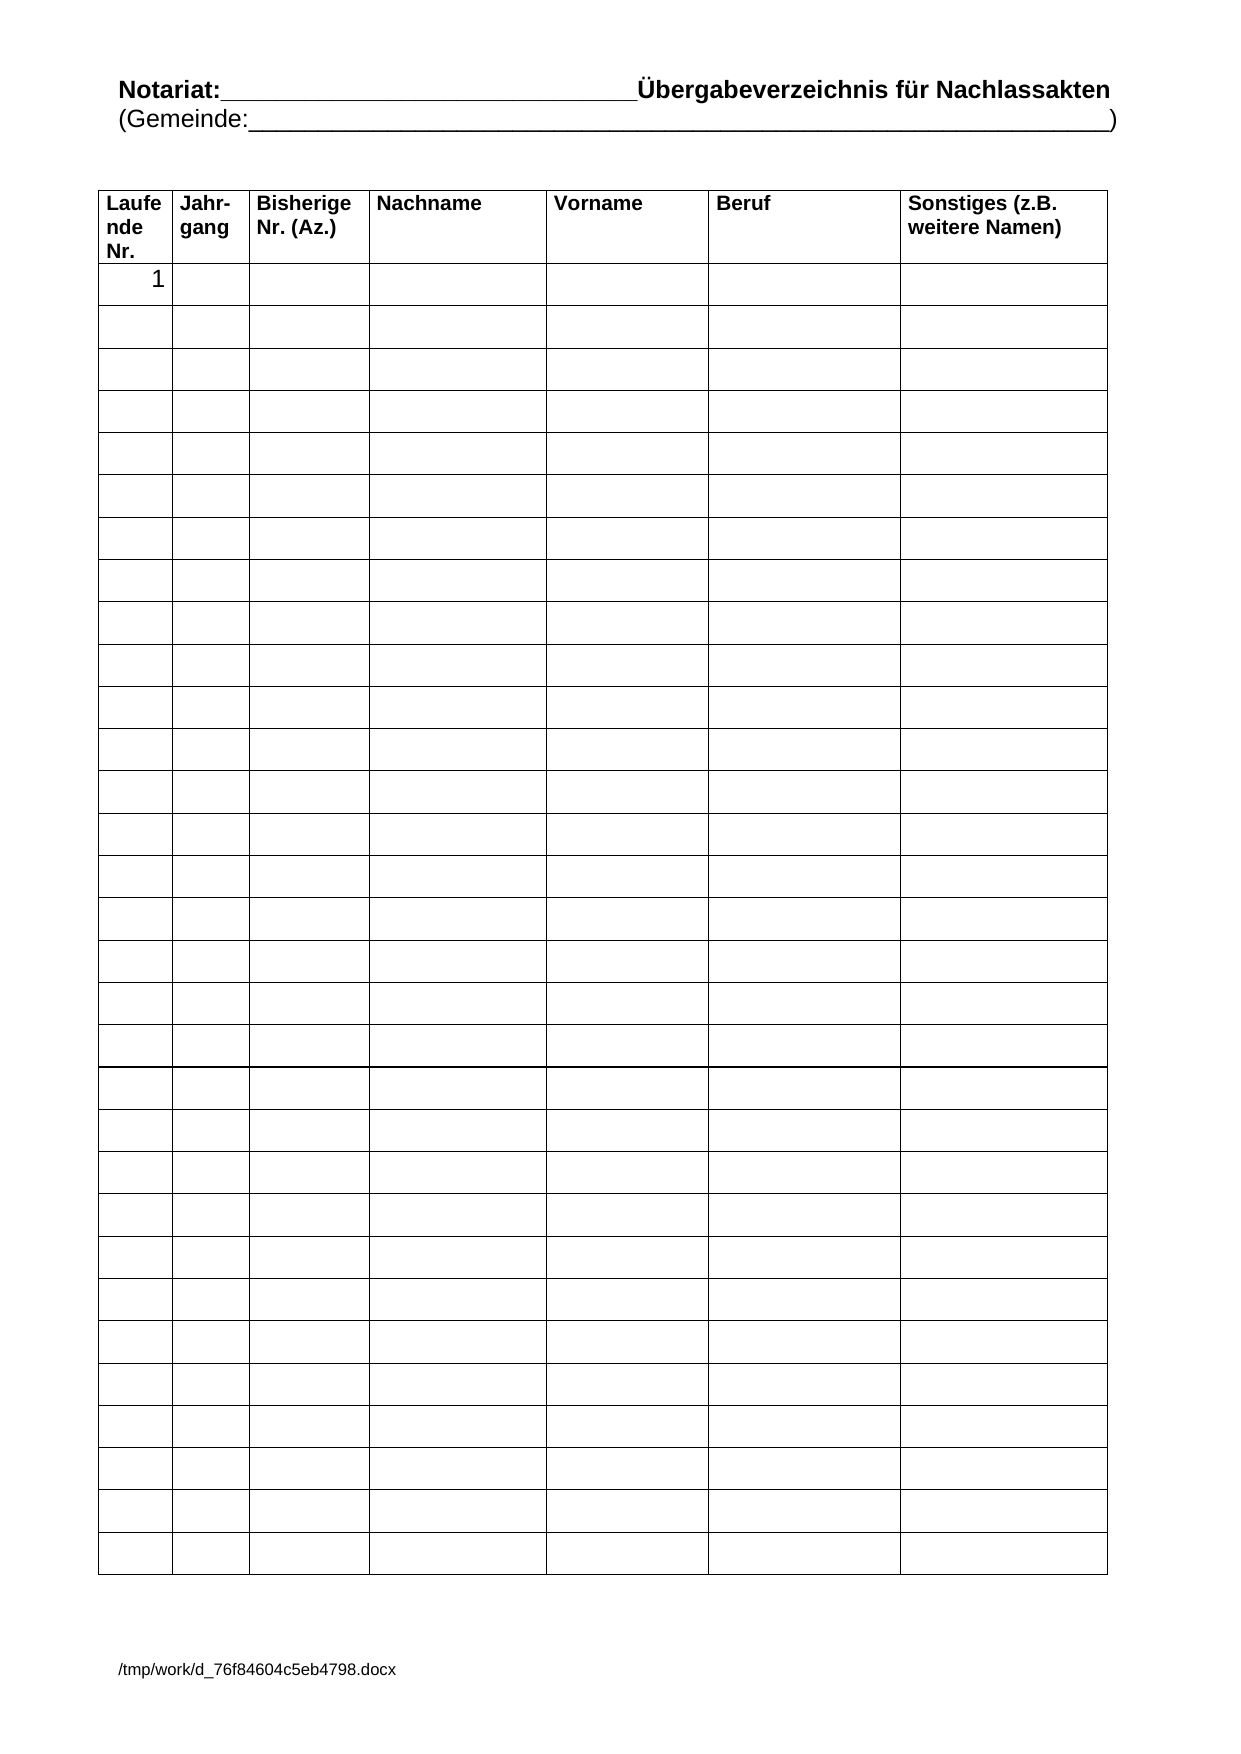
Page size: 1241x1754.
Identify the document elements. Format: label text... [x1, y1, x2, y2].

table_cell [901, 1110, 1107, 1151]
table_cell [99, 1490, 172, 1532]
table_cell [901, 687, 1107, 728]
table_cell [901, 983, 1107, 1024]
table_cell [173, 1025, 249, 1066]
table_cell [547, 391, 708, 432]
table_cell [547, 687, 708, 728]
table_cell [709, 645, 900, 686]
table_cell [250, 1490, 369, 1532]
table_cell [709, 1152, 900, 1193]
table_cell [901, 1279, 1107, 1320]
table_cell [709, 1194, 900, 1236]
table_cell [250, 898, 369, 939]
table_cell [370, 1448, 546, 1489]
table_cell [250, 1068, 369, 1109]
table_cell [99, 941, 172, 982]
table_cell [547, 814, 708, 855]
table_cell [173, 856, 249, 897]
table_cell [173, 1110, 249, 1151]
table_cell [250, 687, 369, 728]
table_cell [709, 898, 900, 939]
table_cell [250, 771, 369, 813]
table_cell [709, 814, 900, 855]
table_cell [173, 941, 249, 982]
table_cell [99, 1448, 172, 1489]
table_cell [901, 1237, 1107, 1278]
table_cell [370, 983, 546, 1024]
table_cell [250, 433, 369, 474]
table_cell [173, 1490, 249, 1532]
table_cell [250, 349, 369, 390]
table_cell [370, 1152, 546, 1193]
table_cell [370, 898, 546, 939]
table_cell [901, 898, 1107, 939]
table_cell [901, 1152, 1107, 1193]
table_cell [99, 687, 172, 728]
table_cell [709, 941, 900, 982]
table_cell [901, 475, 1107, 517]
table_cell [547, 264, 708, 305]
table_cell [99, 1279, 172, 1320]
table_cell [547, 1406, 708, 1447]
table_cell [99, 1237, 172, 1278]
table_cell [901, 1533, 1107, 1574]
table_cell [99, 1110, 172, 1151]
table_cell [370, 518, 546, 559]
table_cell [709, 1448, 900, 1489]
table_cell [99, 602, 172, 643]
table_cell [901, 1490, 1107, 1532]
table_cell [370, 1025, 546, 1066]
table_cell [547, 729, 708, 770]
table_cell [173, 264, 249, 305]
table_cell [173, 1448, 249, 1489]
table_cell [547, 1152, 708, 1193]
table_cell [547, 602, 708, 643]
table_cell [173, 1279, 249, 1320]
table_cell [901, 1068, 1107, 1109]
table_cell [901, 391, 1107, 432]
table_cell [709, 1406, 900, 1447]
table_cell 1 [99, 264, 172, 305]
table_cell [173, 814, 249, 855]
table_cell [173, 1152, 249, 1193]
table_cell [250, 1152, 369, 1193]
table_cell [547, 771, 708, 813]
table_cell [370, 306, 546, 347]
table_cell [547, 1068, 708, 1109]
table_cell [99, 391, 172, 432]
table_cell [99, 1406, 172, 1447]
table_cell [173, 729, 249, 770]
table_cell [901, 814, 1107, 855]
table_cell [901, 433, 1107, 474]
table_cell [901, 729, 1107, 770]
table_cell [709, 602, 900, 643]
table_cell [173, 1364, 249, 1405]
table_header Sonstiges (z.B. weitere Namen) [901, 191, 1107, 263]
table_header Beruf [709, 191, 900, 263]
table_cell [370, 433, 546, 474]
table_cell [547, 898, 708, 939]
table_cell [901, 856, 1107, 897]
table_cell [901, 602, 1107, 643]
table_cell [370, 1194, 546, 1236]
table_cell [709, 771, 900, 813]
table_header Jahr-gang [173, 191, 249, 263]
table_cell [250, 645, 369, 686]
table_cell [250, 1279, 369, 1320]
table_cell [370, 645, 546, 686]
table_cell [250, 1533, 369, 1574]
table_cell [370, 349, 546, 390]
table_cell [173, 560, 249, 601]
table_cell [370, 687, 546, 728]
table_cell [99, 856, 172, 897]
table_cell [370, 1406, 546, 1447]
table_cell [901, 645, 1107, 686]
table_cell [370, 729, 546, 770]
table_cell [901, 518, 1107, 559]
table_cell [173, 898, 249, 939]
table_cell [547, 1490, 708, 1532]
table_cell [99, 433, 172, 474]
table_cell [901, 349, 1107, 390]
table_cell [709, 1025, 900, 1066]
table_cell [250, 1025, 369, 1066]
table_cell [99, 771, 172, 813]
table_cell [99, 306, 172, 347]
table_cell [173, 602, 249, 643]
table_cell [99, 1321, 172, 1362]
table_cell [250, 1321, 369, 1362]
table_cell [547, 560, 708, 601]
table_cell [709, 1279, 900, 1320]
table_cell [901, 1025, 1107, 1066]
table_cell [173, 433, 249, 474]
table_cell [709, 1321, 900, 1362]
table_cell [99, 1533, 172, 1574]
table_cell [547, 941, 708, 982]
table_cell [370, 391, 546, 432]
table_cell [901, 560, 1107, 601]
table_cell [901, 1448, 1107, 1489]
table_cell [370, 814, 546, 855]
table_header Nachname [370, 191, 546, 263]
table_cell [709, 1490, 900, 1532]
table_cell [709, 391, 900, 432]
table_cell [901, 1194, 1107, 1236]
table_cell [99, 518, 172, 559]
table_cell [709, 1068, 900, 1109]
table_cell [370, 1321, 546, 1362]
table_cell [547, 1194, 708, 1236]
table_cell [901, 1406, 1107, 1447]
table_cell [250, 1448, 369, 1489]
table_cell [709, 560, 900, 601]
table_cell [370, 941, 546, 982]
table_cell [370, 1364, 546, 1405]
table_cell [709, 518, 900, 559]
table_cell [370, 560, 546, 601]
table_cell [250, 602, 369, 643]
table_cell [250, 391, 369, 432]
table_cell [99, 475, 172, 517]
table_cell [250, 306, 369, 347]
table_cell [99, 560, 172, 601]
table_cell [173, 983, 249, 1024]
table_cell [901, 941, 1107, 982]
table_cell [173, 1068, 249, 1109]
table_cell [709, 433, 900, 474]
table_cell [709, 729, 900, 770]
table_cell [547, 518, 708, 559]
table_cell [547, 349, 708, 390]
table_cell [370, 1237, 546, 1278]
table_cell [547, 1279, 708, 1320]
table_cell [370, 1490, 546, 1532]
table_cell [173, 1194, 249, 1236]
table_cell [370, 602, 546, 643]
table_cell [250, 518, 369, 559]
table_cell [250, 729, 369, 770]
table_cell [547, 1110, 708, 1151]
table_cell [173, 1406, 249, 1447]
table_cell [547, 1364, 708, 1405]
table_cell [173, 1321, 249, 1362]
table_cell [99, 983, 172, 1024]
table_cell [547, 983, 708, 1024]
table_header Vorname [547, 191, 708, 263]
table_cell [99, 898, 172, 939]
table_cell [99, 814, 172, 855]
table_cell [547, 1533, 708, 1574]
table_cell [99, 1068, 172, 1109]
table_cell [547, 856, 708, 897]
table_cell [709, 983, 900, 1024]
table_cell [709, 1110, 900, 1151]
table_cell [370, 1533, 546, 1574]
table_header Bisherige Nr. (Az.) [250, 191, 369, 263]
table_cell [547, 1025, 708, 1066]
table_cell [709, 306, 900, 347]
table_cell [370, 264, 546, 305]
table_cell [709, 1533, 900, 1574]
table_cell [709, 475, 900, 517]
table_cell [173, 771, 249, 813]
table_cell [99, 645, 172, 686]
table_cell [370, 771, 546, 813]
table_cell [250, 983, 369, 1024]
table_cell [370, 475, 546, 517]
table_cell [173, 518, 249, 559]
table_cell [547, 475, 708, 517]
table_cell [250, 475, 369, 517]
table_cell [547, 306, 708, 347]
table_cell [173, 1533, 249, 1574]
table_cell [173, 391, 249, 432]
table_cell [709, 1237, 900, 1278]
table_cell [173, 645, 249, 686]
table_cell [547, 645, 708, 686]
table_cell [99, 1194, 172, 1236]
table_cell [173, 306, 249, 347]
table_cell [99, 349, 172, 390]
table_cell [547, 433, 708, 474]
table_cell [250, 1406, 369, 1447]
table_cell [250, 814, 369, 855]
table_cell [547, 1448, 708, 1489]
table_cell [901, 264, 1107, 305]
table_cell [901, 1321, 1107, 1362]
table_cell [173, 349, 249, 390]
table_cell [901, 1364, 1107, 1405]
table_cell [370, 856, 546, 897]
table_cell [901, 771, 1107, 813]
table_header Laufende Nr. [99, 191, 172, 263]
table_cell [173, 687, 249, 728]
table_cell [547, 1237, 708, 1278]
table_cell [250, 560, 369, 601]
table_cell [250, 856, 369, 897]
table_cell [250, 264, 369, 305]
table_cell [250, 1364, 369, 1405]
table_cell [173, 475, 249, 517]
table_cell [250, 1194, 369, 1236]
table_cell [709, 349, 900, 390]
table_cell [99, 1152, 172, 1193]
table_cell [370, 1068, 546, 1109]
table_cell [901, 306, 1107, 347]
table_cell [709, 264, 900, 305]
table_cell [370, 1279, 546, 1320]
table_cell [709, 687, 900, 728]
table_cell [173, 1237, 249, 1278]
table_cell [547, 1321, 708, 1362]
table_cell [250, 941, 369, 982]
table_cell [709, 1364, 900, 1405]
table_cell [370, 1110, 546, 1151]
table_cell [250, 1237, 369, 1278]
table_cell [99, 1364, 172, 1405]
table_cell [709, 856, 900, 897]
table_cell [99, 729, 172, 770]
table_cell [250, 1110, 369, 1151]
table_cell [99, 1025, 172, 1066]
